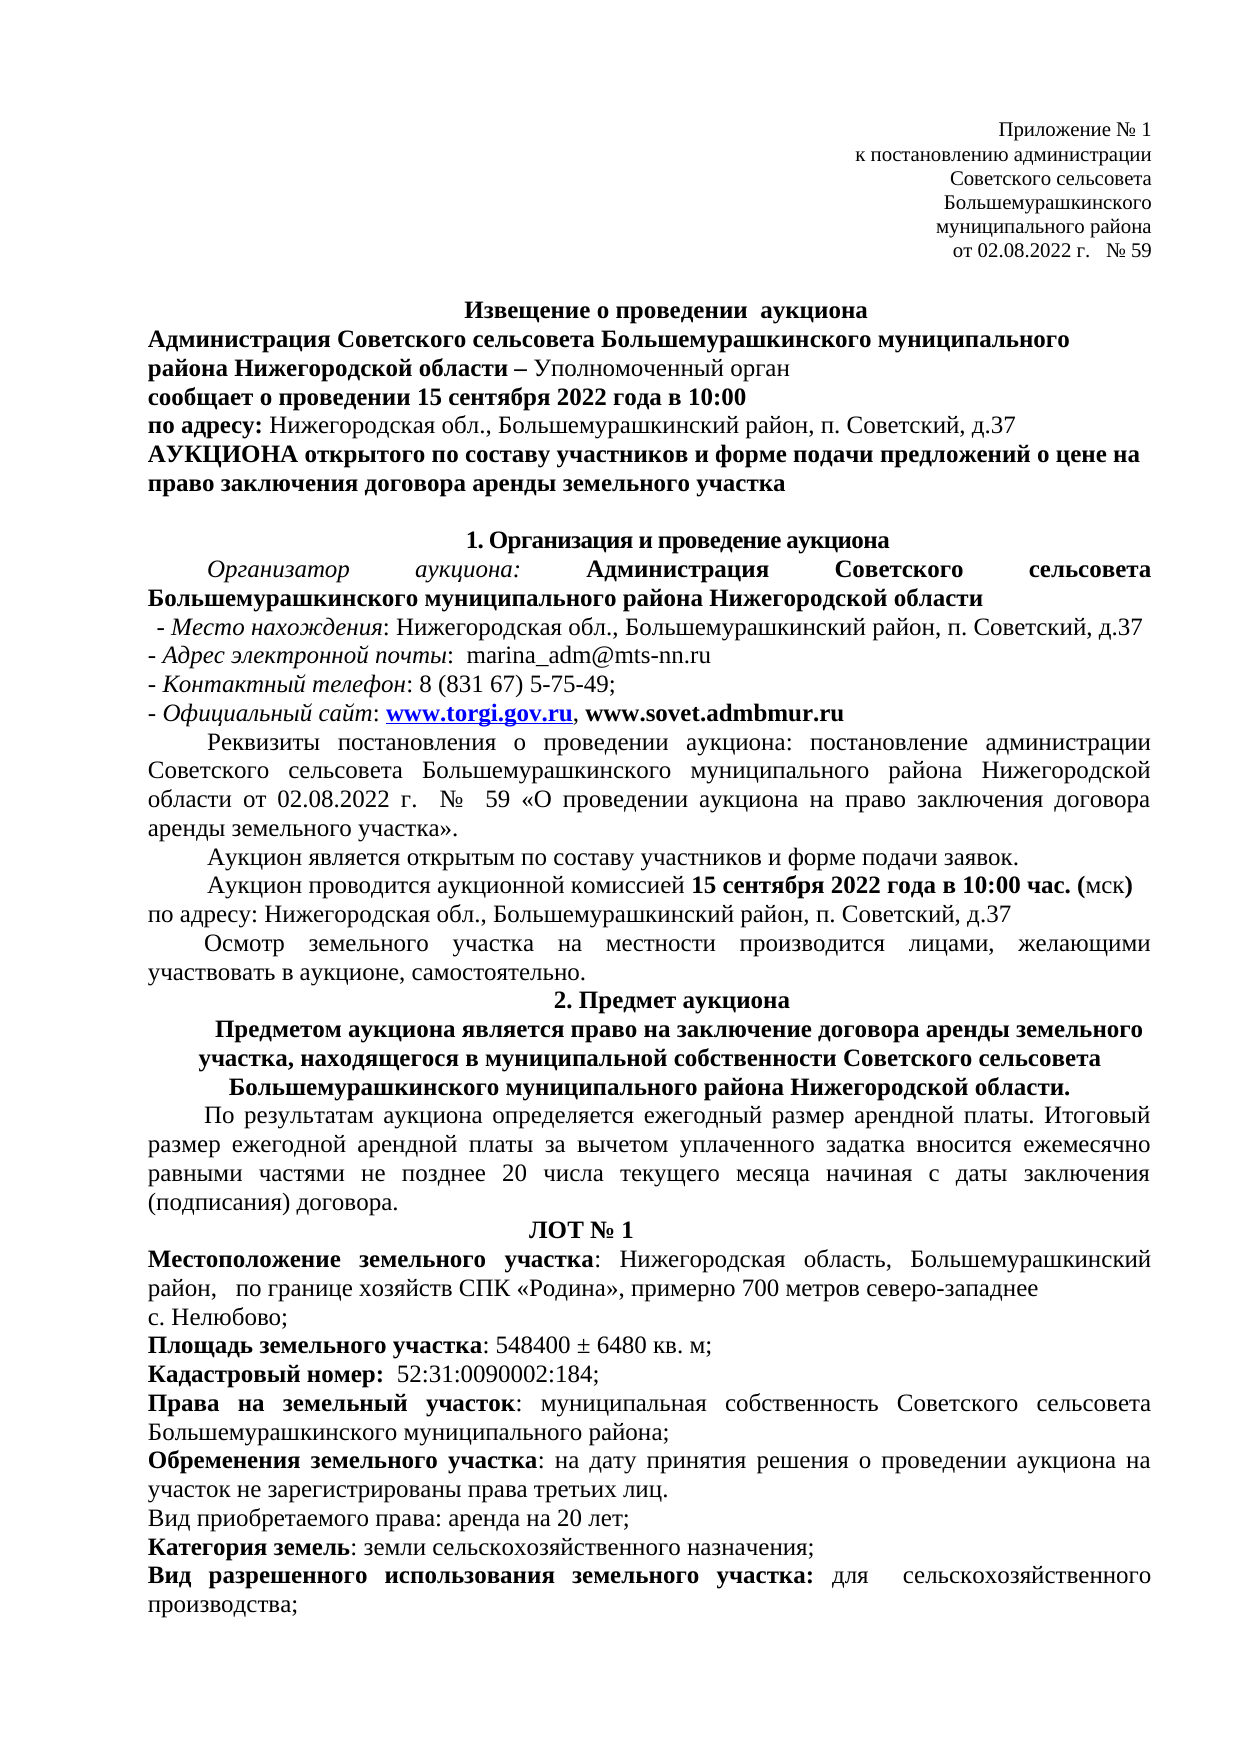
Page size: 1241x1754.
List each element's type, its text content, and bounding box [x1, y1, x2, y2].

text Аукцион является открытым по составу участников и форме подачи заявок. [148, 842, 1152, 870]
text Организатор аукциона: Администрация Советского сельсовета Большемурашкинского муниципального района Нижегородской области [148, 554, 1152, 612]
text Кадастровый номер: 52:31:0090002:184; [148, 1359, 1152, 1388]
text Предметом аукциона является право на заключение договора аренды земельного участка, находящегося в муниципальной собственности Советского сельсовета Большемурашкинского муниципального района Нижегородской области. [148, 1014, 1152, 1100]
text Вид разрешенного использования земельного участка: для сельскохозяйственного производства; [148, 1560, 1152, 1618]
text Площадь земельного участка: 548400 ± 6480 кв. м; [148, 1330, 1152, 1359]
text АУКЦИОНА открытого по составу участников и форме подачи предложений о цене на право заключения договора аренды земельного участка [148, 439, 1152, 497]
text Советского сельсовета [148, 166, 1152, 189]
text 2. Предмет аукциона [192, 985, 1152, 1014]
text муниципального района [148, 214, 1152, 238]
text по адресу: Нижегородская обл., Большемурашкинский район, п. Советский, д.37 [148, 410, 1152, 439]
text к постановлению администрации [148, 141, 1152, 166]
text Аукцион проводится аукционной комиссией 15 сентября 2022 года в 10:00 час. (мск) [148, 870, 1152, 899]
text от 02.08.2022 г. № 59 [148, 238, 1152, 262]
text - Официальный сайт: www.torgi.gov.ru, www.sovet.admbmur.ru [148, 698, 1152, 727]
text Извещение о проведении аукциона [148, 295, 1152, 324]
text Большемурашкинского [148, 189, 1152, 214]
text Администрация Советского сельсовета Большемурашкинского муниципального района Нижегородской области – Уполномоченный орган [148, 324, 1152, 382]
text Реквизиты постановления о проведении аукциона: постановление администрации Советского сельсовета Большемурашкинского муниципального района Нижегородской области от 02.08.2022 г. № 59 «О проведении аукциона на право заключения договора аренды земельного участка». [148, 727, 1152, 842]
text Категория земель: земли сельскохозяйственного назначения; [148, 1532, 1152, 1560]
text Вид приобретаемого права: аренда на 20 лет; [148, 1503, 1152, 1532]
text сообщает о проведении 15 сентября 2022 года в 10:00 [148, 382, 1152, 410]
text 1. Организация и проведение аукциона [148, 525, 1152, 554]
text Права на земельный участок: муниципальная собственность Советского сельсовета Большемурашкинского муниципального района; [148, 1388, 1152, 1445]
text - Место нахождения: Нижегородская обл., Большемурашкинский район, п. Советский, д.37 [148, 612, 1152, 640]
text Местоположение земельного участка: Нижегородская область, Большемурашкинский район, по границе хозяйств СПК «Родина», примерно 700 метров северо-западнее [148, 1244, 1152, 1302]
text - Адрес электронной почты: marina_adm@mts-nn.ru [148, 640, 1152, 669]
text по адресу: Нижегородская обл., Большемурашкинский район, п. Советский, д.37 [148, 899, 1152, 928]
text Осмотр земельного участка на местности производится лицами, желающими участвовать в аукционе, самостоятельно. [148, 928, 1152, 985]
text с. Нелюбово; [148, 1302, 1152, 1330]
text Обременения земельного участка: на дату принятия решения о проведении аукциона на участок не зарегистрированы права третьих лиц. [148, 1445, 1152, 1503]
text ЛОТ № 1 [148, 1215, 1152, 1244]
text - Контактный телефон: 8 (831 67) 5-75-49; [148, 669, 1152, 698]
text По результатам аукциона определяется ежегодный размер арендной платы. Итоговый размер ежегодной арендной платы за вычетом уплаченного задатка вносится ежемесячно равными частями не позднее 20 числа текущего месяца начиная с даты заключения (подписания) договора. [148, 1100, 1152, 1215]
text Приложение № 1 [148, 117, 1152, 141]
